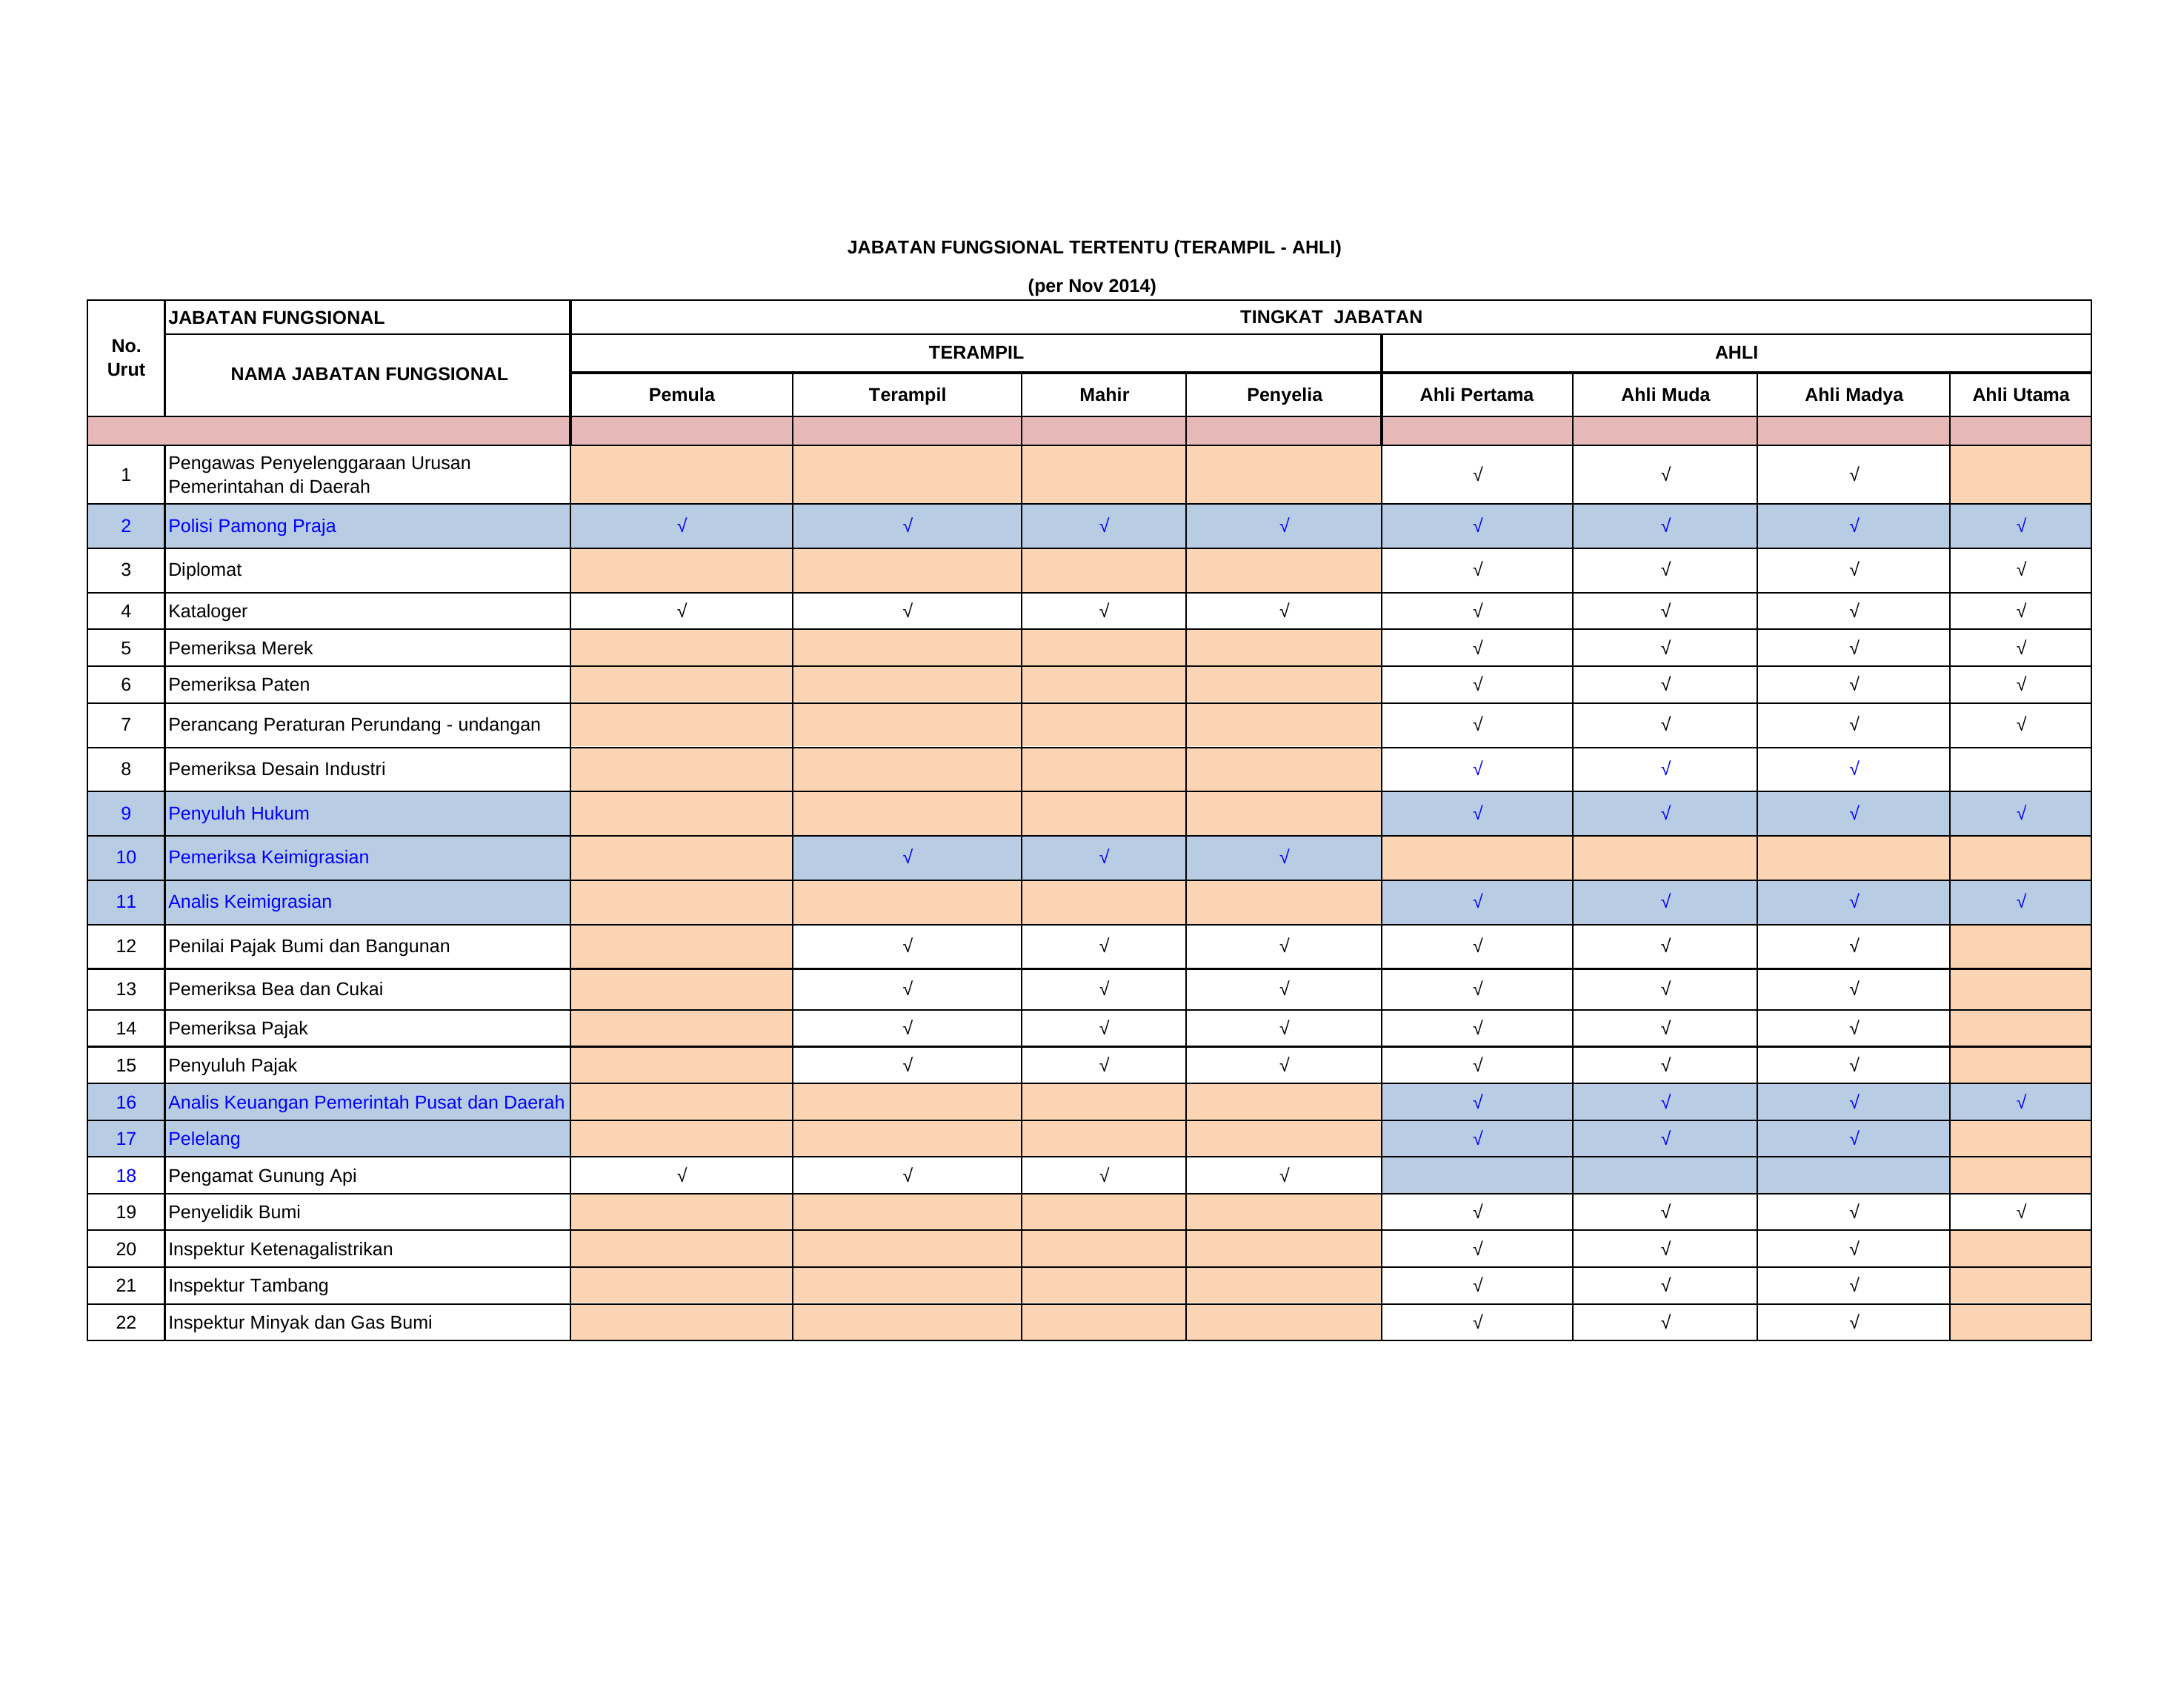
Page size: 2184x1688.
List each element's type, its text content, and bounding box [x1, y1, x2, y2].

table_cell √ [1382, 1048, 1572, 1083]
table_cell [1951, 926, 2091, 968]
table_cell √ [1574, 1121, 1757, 1156]
table_cell [571, 926, 792, 968]
table_cell [1022, 1305, 1185, 1340]
table_cell √ [1022, 505, 1185, 548]
table_cell √ [1574, 704, 1757, 746]
table_cell 14 [88, 1011, 164, 1046]
table_cell √ [1382, 792, 1572, 835]
table_cell [571, 1305, 792, 1340]
table_cell 11 [88, 881, 164, 924]
table_cell Pemeriksa Desain Industri [166, 748, 570, 791]
table_cell [1951, 970, 2091, 1009]
table_cell Kataloger [166, 594, 570, 628]
table_cell [793, 1194, 1021, 1229]
table_cell 21 [88, 1268, 164, 1303]
table_cell [1951, 837, 2091, 880]
table_cell [572, 417, 792, 445]
table_cell √ [1951, 792, 2091, 835]
table_cell [1187, 549, 1381, 592]
table_cell √ [1382, 970, 1572, 1009]
table_cell [1382, 1157, 1572, 1193]
table_cell √ [1758, 1048, 1949, 1083]
table_cell [1022, 446, 1185, 503]
table_cell [1022, 630, 1185, 665]
table_cell [1187, 1194, 1381, 1229]
table_cell Inspektur Minyak dan Gas Bumi [166, 1305, 570, 1340]
table_cell √ [1758, 594, 1949, 628]
table_cell √ [1758, 549, 1949, 592]
table_cell √ [1951, 881, 2091, 924]
table_cell [1022, 667, 1185, 702]
table_cell √ [1574, 505, 1757, 548]
table_cell [793, 704, 1021, 746]
table_cell Ahli Utama [1951, 374, 2091, 416]
table_cell √ [1951, 594, 2091, 628]
table_cell [793, 748, 1021, 791]
table_cell √ [1951, 1194, 2091, 1229]
table_cell √ [1187, 505, 1381, 548]
table_cell √ [1574, 1194, 1757, 1229]
table_cell √ [1758, 881, 1949, 924]
table_cell 9 [88, 792, 164, 835]
table_cell √ [571, 594, 792, 628]
table_cell Terampil [793, 374, 1021, 416]
table_cell √ [1758, 748, 1949, 791]
table_cell [1187, 1231, 1381, 1266]
table_cell 5 [88, 630, 164, 665]
table_cell Pemeriksa Keimigrasian [166, 837, 570, 880]
table_cell √ [1758, 792, 1949, 835]
table_cell TERAMPIL [572, 335, 1380, 371]
table_cell √ [1022, 1157, 1185, 1193]
table_cell [793, 1121, 1021, 1156]
table_cell [793, 1268, 1021, 1303]
table_cell [1758, 417, 1949, 445]
table_header No. Urut [88, 301, 164, 416]
table_cell [571, 1194, 792, 1229]
table_cell Penyelidik Bumi [166, 1194, 570, 1229]
table_cell [1382, 837, 1572, 880]
table_cell [793, 1231, 1021, 1266]
table_cell √ [793, 594, 1021, 628]
table_cell [1187, 748, 1381, 791]
table_cell Ahli Madya [1758, 374, 1949, 416]
table_cell √ [1382, 1084, 1572, 1120]
table_cell √ [1574, 1011, 1757, 1046]
table_cell √ [793, 926, 1021, 968]
table_cell Pemula [572, 374, 792, 416]
table_cell Ahli Pertama [1383, 374, 1572, 416]
table_cell Pemeriksa Pajak [166, 1011, 570, 1046]
table_cell Mahir [1022, 374, 1185, 416]
table_cell √ [1382, 926, 1572, 968]
table_cell √ [1758, 926, 1949, 968]
table_cell [1187, 792, 1381, 835]
table_cell √ [1382, 505, 1572, 548]
table_cell √ [1022, 594, 1185, 628]
table_cell Perancang Peraturan Perundang - undangan [166, 704, 570, 746]
table_cell Inspektur Tambang [166, 1268, 570, 1303]
table_cell [571, 446, 792, 503]
table_cell [571, 1231, 792, 1266]
table_cell [1574, 1157, 1757, 1193]
table_cell [571, 970, 792, 1009]
table_cell √ [793, 970, 1021, 1009]
table_cell √ [1574, 792, 1757, 835]
table_cell Pengawas Penyelenggaraan Urusan Pemerintahan di Daerah [166, 446, 570, 503]
table_cell √ [1382, 667, 1572, 702]
table_cell [793, 667, 1021, 702]
table_cell √ [1574, 926, 1757, 968]
table_cell √ [571, 505, 792, 548]
table_cell [571, 881, 792, 924]
table_cell [571, 630, 792, 665]
table_cell √ [1951, 549, 2091, 592]
table_cell [571, 837, 792, 880]
table_cell [1022, 704, 1185, 746]
table_cell √ [1758, 1231, 1949, 1266]
table_cell √ [1758, 505, 1949, 548]
table_cell √ [1382, 1231, 1572, 1266]
table_cell 17 [88, 1121, 164, 1156]
table_cell Analis Keuangan Pemerintah Pusat dan Daerah [166, 1084, 570, 1120]
table_cell √ [793, 1157, 1021, 1193]
table_cell 7 [88, 704, 164, 746]
table_cell [1022, 549, 1185, 592]
table_cell √ [1382, 1194, 1572, 1229]
table_cell √ [1758, 630, 1949, 665]
table_cell [793, 446, 1021, 503]
table_cell 2 [88, 505, 164, 548]
table_cell [793, 549, 1021, 592]
table_cell [571, 1048, 792, 1083]
table_cell Diplomat [166, 549, 570, 592]
table_cell 22 [88, 1305, 164, 1340]
table_cell [88, 417, 569, 445]
table_cell [1022, 417, 1185, 445]
table_cell 1 [88, 446, 164, 503]
table_cell Penyuluh Pajak [166, 1048, 570, 1083]
table_cell √ [1758, 1084, 1949, 1120]
table_cell [793, 881, 1021, 924]
table_cell √ [1574, 1268, 1757, 1303]
table_cell Pemeriksa Bea dan Cukai [166, 970, 570, 1009]
table_cell [571, 549, 792, 592]
table_cell [1187, 704, 1381, 746]
table_cell √ [1187, 970, 1381, 1009]
table_cell √ [1758, 704, 1949, 746]
table_cell √ [1382, 630, 1572, 665]
table_cell √ [1022, 1011, 1185, 1046]
table_cell 13 [88, 970, 164, 1009]
table_cell [1187, 1084, 1381, 1120]
table_cell Ahli Muda [1574, 374, 1757, 416]
table_cell √ [1951, 630, 2091, 665]
table_cell [1951, 1305, 2091, 1340]
table_cell [571, 667, 792, 702]
table_cell [1383, 417, 1572, 445]
table_cell √ [1574, 881, 1757, 924]
table_cell 4 [88, 594, 164, 628]
table_cell √ [1187, 594, 1381, 628]
table_cell [1951, 1011, 2091, 1046]
table_cell [571, 704, 792, 746]
text JABATAN FUNGSIONAL TERTENTU (TERAMPIL - AHLI) [846, 237, 1342, 257]
table_cell [1022, 1268, 1185, 1303]
table_cell NAMA JABATAN FUNGSIONAL [166, 335, 569, 416]
table_cell √ [1187, 1048, 1381, 1083]
table_cell [1187, 881, 1381, 924]
table_cell [1022, 881, 1185, 924]
table_cell √ [793, 837, 1021, 880]
table_cell [1022, 792, 1185, 835]
table_cell 16 [88, 1084, 164, 1120]
table_cell 20 [88, 1231, 164, 1266]
table_cell 6 [88, 667, 164, 702]
table_cell [1951, 1048, 2091, 1083]
table_cell [1951, 1268, 2091, 1303]
table_header JABATAN FUNGSIONAL [166, 301, 569, 333]
table_cell [1187, 417, 1380, 445]
table_cell 18 [88, 1157, 164, 1193]
table_cell Pemeriksa Merek [166, 630, 570, 665]
table_cell √ [1022, 1048, 1185, 1083]
table_cell √ [1574, 748, 1757, 791]
table_cell [793, 417, 1021, 445]
table_cell [1574, 837, 1757, 880]
table_cell [571, 1268, 792, 1303]
table_cell [1951, 1231, 2091, 1266]
table_cell [571, 792, 792, 835]
table_cell [1951, 446, 2091, 503]
table_cell [1574, 417, 1757, 445]
table_cell 15 [88, 1048, 164, 1083]
table_cell [571, 748, 792, 791]
table_cell [1022, 1231, 1185, 1266]
table_cell [1951, 417, 2091, 445]
table_cell √ [1758, 446, 1949, 503]
table_cell √ [1758, 1194, 1949, 1229]
table_cell √ [1574, 549, 1757, 592]
table_cell Penilai Pajak Bumi dan Bangunan [166, 926, 570, 968]
table_cell [793, 1305, 1021, 1340]
table_cell [1951, 748, 2091, 791]
table_cell [571, 1121, 792, 1156]
table_cell [1187, 630, 1381, 665]
table_cell √ [1382, 594, 1572, 628]
table_cell Inspektur Ketenagalistrikan [166, 1231, 570, 1266]
table_cell [793, 630, 1021, 665]
table_cell [1758, 837, 1949, 880]
table_cell √ [1022, 837, 1185, 880]
table_cell √ [1382, 704, 1572, 746]
table_cell √ [1187, 837, 1381, 880]
table_cell √ [1574, 1084, 1757, 1120]
table_cell √ [1022, 926, 1185, 968]
table_cell [571, 1084, 792, 1120]
table_cell √ [793, 1048, 1021, 1083]
table_cell √ [571, 1157, 792, 1193]
table_cell [571, 1011, 792, 1046]
table_cell √ [1382, 446, 1572, 503]
table_cell Penyelia [1187, 374, 1380, 416]
table_header TINGKAT JABATAN [572, 301, 2091, 333]
table_cell √ [1951, 704, 2091, 746]
table_cell √ [1382, 1011, 1572, 1046]
table_cell √ [1187, 1157, 1381, 1193]
table_cell √ [1574, 1305, 1757, 1340]
table_cell √ [1187, 1011, 1381, 1046]
table_cell √ [1951, 1084, 2091, 1120]
table_cell √ [1574, 970, 1757, 1009]
table_cell 12 [88, 926, 164, 968]
table_cell [1022, 1084, 1185, 1120]
table_cell √ [1758, 1011, 1949, 1046]
table_cell √ [793, 505, 1021, 548]
table_cell [1022, 1121, 1185, 1156]
table_cell √ [1187, 926, 1381, 968]
table_cell √ [1574, 446, 1757, 503]
table_cell 10 [88, 837, 164, 880]
table_cell [1022, 748, 1185, 791]
table_cell [1951, 1157, 2091, 1193]
table_cell √ [1382, 549, 1572, 592]
table_cell √ [1758, 1268, 1949, 1303]
table_cell 3 [88, 549, 164, 592]
table_cell [793, 1084, 1021, 1120]
table_cell √ [1574, 594, 1757, 628]
table_cell √ [1382, 1268, 1572, 1303]
table_cell [1187, 1268, 1381, 1303]
table_cell √ [793, 1011, 1021, 1046]
table_cell [1758, 1157, 1949, 1193]
table_cell [1187, 1121, 1381, 1156]
table_cell AHLI [1383, 335, 2091, 371]
table_cell [793, 792, 1021, 835]
table_cell √ [1574, 630, 1757, 665]
table_cell √ [1574, 667, 1757, 702]
table_cell [1022, 1194, 1185, 1229]
table_cell √ [1382, 881, 1572, 924]
table_cell Analis Keimigrasian [166, 881, 570, 924]
text (per Nov 2014) [1025, 275, 1159, 296]
table_cell Pelelang [166, 1121, 570, 1156]
table_cell √ [1382, 1305, 1572, 1340]
table_cell √ [1382, 748, 1572, 791]
table_cell √ [1758, 970, 1949, 1009]
table_cell 8 [88, 748, 164, 791]
table_cell Penyuluh Hukum [166, 792, 570, 835]
table_cell √ [1758, 667, 1949, 702]
table_cell √ [1951, 667, 2091, 702]
table_cell [1187, 446, 1381, 503]
table_cell √ [1758, 1121, 1949, 1156]
table_cell √ [1758, 1305, 1949, 1340]
table_cell √ [1022, 970, 1185, 1009]
table_cell √ [1951, 505, 2091, 548]
table_cell 19 [88, 1194, 164, 1229]
table_cell [1951, 1121, 2091, 1156]
table_cell √ [1574, 1048, 1757, 1083]
table_cell Pemeriksa Paten [166, 667, 570, 702]
table_cell √ [1574, 1231, 1757, 1266]
table_cell √ [1382, 1121, 1572, 1156]
table_cell [1187, 1305, 1381, 1340]
table_cell Polisi Pamong Praja [166, 505, 570, 548]
table_cell Pengamat Gunung Api [166, 1157, 570, 1193]
table_cell [1187, 667, 1381, 702]
